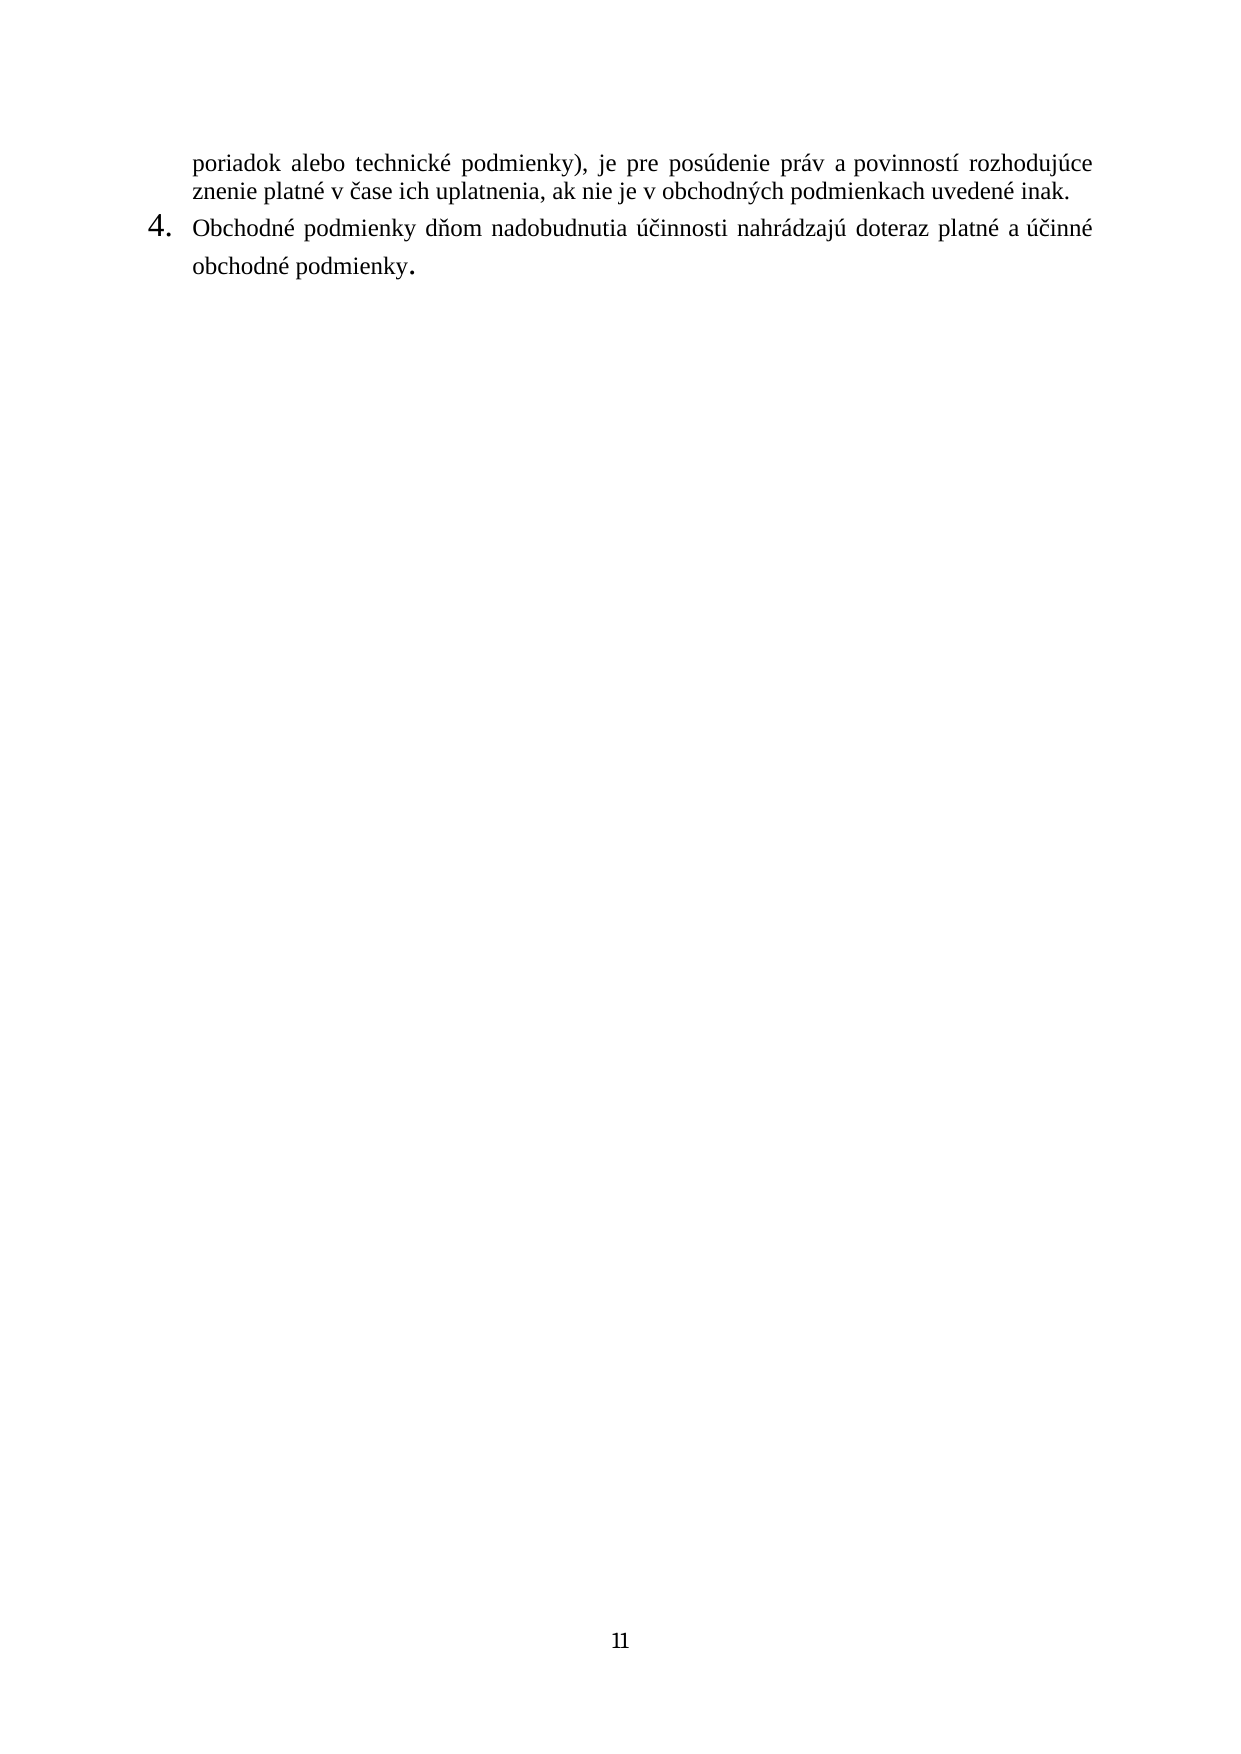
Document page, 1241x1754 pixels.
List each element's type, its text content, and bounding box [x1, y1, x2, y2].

list Obchodné podmienky dňom nadobudnutia účinnosti nahrádzajú doteraz platné a účinné obchodné podmienky. [148, 205, 1093, 282]
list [148, 148, 1093, 205]
